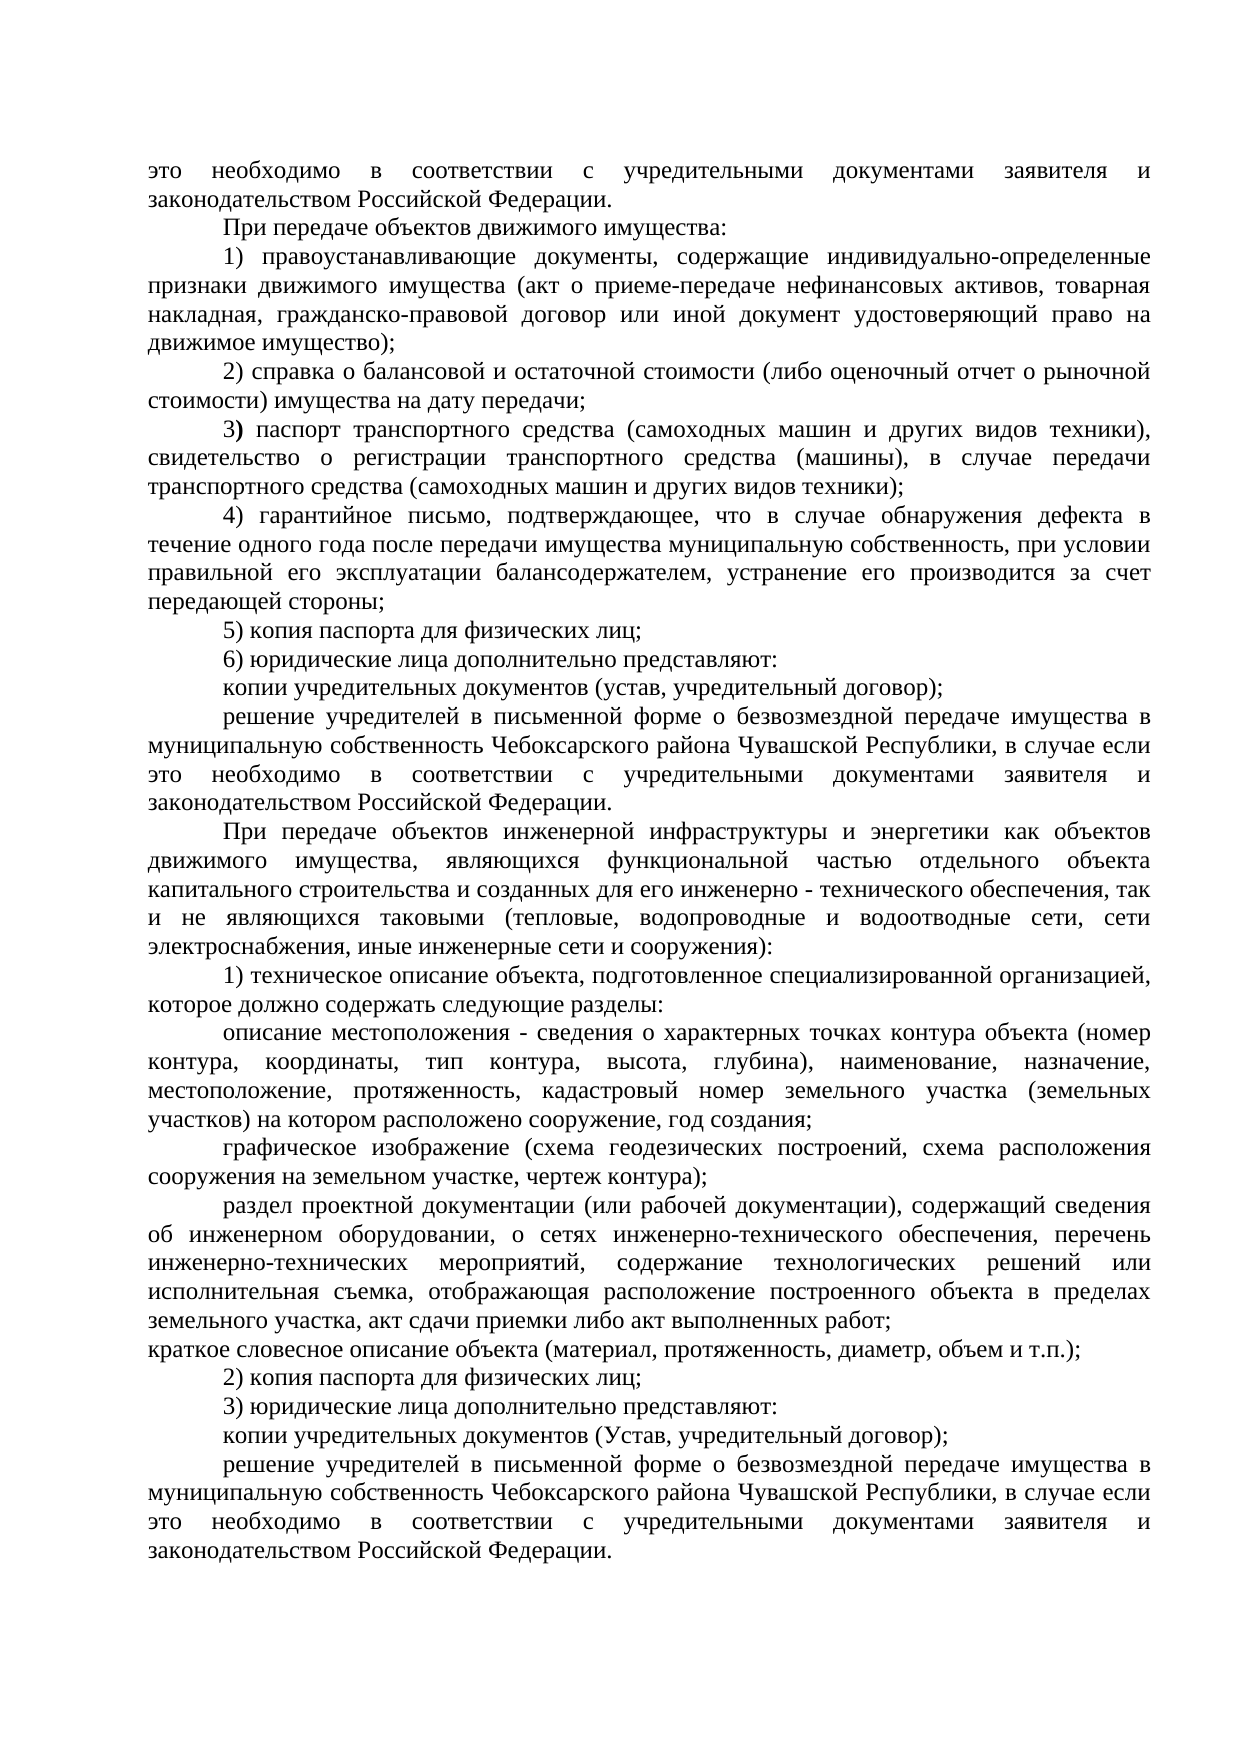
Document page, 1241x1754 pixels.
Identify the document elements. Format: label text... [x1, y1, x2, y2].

text 1) техническое описание объекта, подготовленное специализированной организацией, которое должно содержать следующие разделы: [148, 960, 1152, 1017]
text 6) юридические лица дополнительно представляют: [148, 644, 1152, 672]
text 4) гарантийное письмо, подтверждающее, что в случае обнаружения дефекта в течение одного года после передачи имущества муниципальную собственность, при условии правильной его эксплуатации балансодержателем, устранение его производится за счет передающей стороны; [148, 500, 1152, 615]
text При передаче объектов инженерной инфраструктуры и энергетики как объектов движимого имущества, являющихся функциональной частью отдельного объекта капитального строительства и созданных для его инженерно - технического обеспечения, так и не являющихся таковыми (тепловые, водопроводные и водоотводные сети, сети электроснабжения, иные инженерные сети и сооружения): [148, 816, 1152, 960]
text описание местоположения - сведения о характерных точках контура объекта (номер контура, координаты, тип контура, высота, глубина), наименование, назначение, местоположение, протяженность, кадастровый номер земельного участка (земельных участков) на котором расположено сооружение, год создания; [148, 1017, 1152, 1132]
text 3) паспорт транспортного средства (самоходных машин и других видов техники), свидетельство о регистрации транспортного средства (машины), в случае передачи транспортного средства (самоходных машин и других видов техники); [148, 414, 1152, 500]
text копии учредительных документов (Устав, учредительный договор); [148, 1420, 1152, 1449]
text 2) копия паспорта для физических лиц; [148, 1362, 1152, 1391]
text 5) копия паспорта для физических лиц; [148, 615, 1152, 644]
text графическое изображение (схема геодезических построений, схема расположения сооружения на земельном участке, чертеж контура); [148, 1132, 1152, 1190]
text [148, 155, 1152, 212]
text 1) правоустанавливающие документы, содержащие индивидуально-определенные признаки движимого имущества (акт о приеме-передаче нефинансовых активов, товарная накладная, гражданско-правовой договор или иной документ удостоверяющий право на движимое имущество); [148, 241, 1152, 356]
text раздел проектной документации (или рабочей документации), содержащий сведения об инженерном оборудовании, о сетях инженерно-технического обеспечения, перечень инженерно-технических мероприятий, содержание технологических решений или исполнительная съемка, отображающая расположение построенного объекта в пределах земельного участка, акт сдачи приемки либо акт выполненных работ; [148, 1190, 1152, 1334]
text 3) юридические лица дополнительно представляют: [148, 1391, 1152, 1420]
text краткое словесное описание объекта (материал, протяженность, диаметр, объем и т.п.); [148, 1334, 1152, 1362]
text копии учредительных документов (устав, учредительный договор); [148, 672, 1152, 701]
text 2) справка о балансовой и остаточной стоимости (либо оценочный отчет о рыночной стоимости) имущества на дату передачи; [148, 356, 1152, 414]
text При передаче объектов движимого имущества: [148, 212, 1152, 241]
